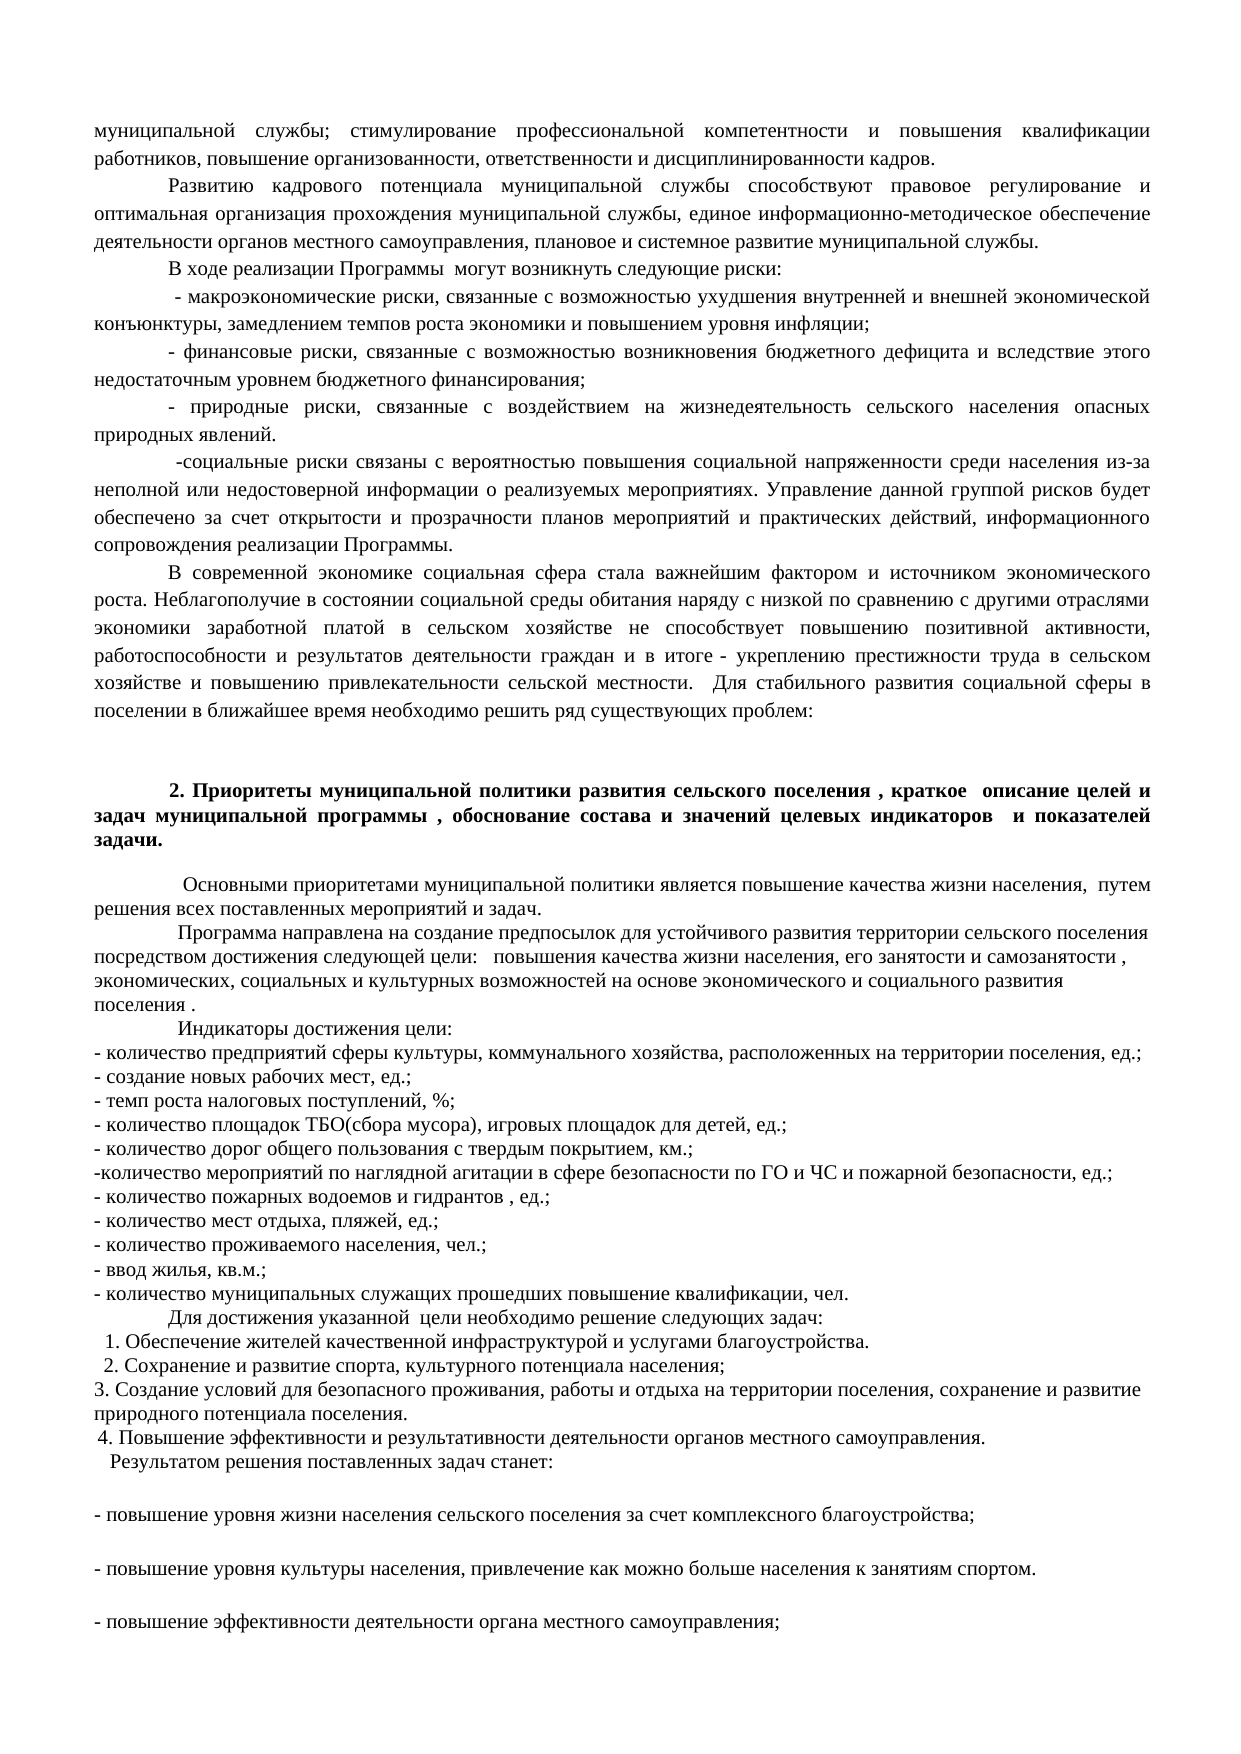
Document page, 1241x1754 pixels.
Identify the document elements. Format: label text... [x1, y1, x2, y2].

text - количество пожарных водоемов и гидрантов , ед.; [94, 1184, 1152, 1208]
text Результатом решения поставленных задач станет: [94, 1449, 1152, 1473]
text - количество дорог общего пользования с твердым покрытием, км.; [94, 1136, 1152, 1160]
text 2. Сохранение и развитие спорта, культурного потенциала населения; 3. Создание условий для безопасного проживания, работы и отдыха на территории поселения, сохранение и развитие природного потенциала поселения. [94, 1353, 1152, 1425]
text 2. Приоритеты муниципальной политики развития сельского поселения , краткое описание целей и задач муниципальной программы , обоснование состава и значений целевых индикаторов и показателей задачи. [94, 778, 1152, 851]
text - макроэкономические риски, связанные с возможностью ухудшения внутренней и внешней экономической конъюнктуры, замедлением темпов роста экономики и повышением уровня инфляции; [94, 284, 1152, 335]
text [94, 118, 1152, 170]
text - количество предприятий сферы культуры, коммунального хозяйства, расположенных на территории поселения, ед.; [94, 1040, 1152, 1064]
text - повышение уровня жизни населения сельского поселения за счет комплексного благоустройства; [94, 1502, 1152, 1526]
text - количество площадок ТБО(сбора мусора), игровых площадок для детей, ед.; [94, 1112, 1152, 1136]
text 4. Повышение эффективности и результативности деятельности органов местного самоуправления. [94, 1425, 1152, 1449]
text - природные риски, связанные с воздействием на жизнедеятельность сельского населения опасных природных явлений. [94, 394, 1152, 446]
text -социальные риски связаны с вероятностью повышения социальной напряженности среди населения из-за неполной или недостоверной информации о реализуемых мероприятиях. Управление данной группой рисков будет обеспечено за счет открытости и прозрачности планов мероприятий и практических действий, информационного сопровождения реализации Программы. [94, 449, 1152, 556]
text Программа направлена на создание предпосылок для устойчивого развития территории сельского поселения посредством достижения следующей цели: повышения качества жизни населения, его занятости и самозанятости , экономических, социальных и культурных возможностей на основе экономического и социального развития поселения . [94, 919, 1168, 1016]
text В ходе реализации Программы могут возникнуть следующие риски: [94, 256, 1152, 280]
text - повышение эффективности деятельности органа местного самоуправления; [94, 1609, 1152, 1633]
text -количество мероприятий по наглядной агитации в сфере безопасности по ГО и ЧС и пожарной безопасности, ед.; [94, 1160, 1152, 1184]
text Для достижения указанной цели необходимо решение следующих задач: [94, 1304, 1152, 1329]
text - создание новых рабочих мест, ед.; [94, 1064, 1152, 1088]
text 1. Обеспечение жителей качественной инфраструктурой и услугами благоустройства. [94, 1329, 1152, 1353]
text Основными приоритетами муниципальной политики является повышение качества жизни населения, путем решения всех поставленных мероприятий и задач. [94, 871, 1152, 919]
text - повышение уровня культуры населения, привлечение как можно больше населения к занятиям спортом. [94, 1555, 1152, 1579]
text - количество муниципальных служащих прошедших повышение квалификации, чел. [94, 1281, 1152, 1304]
text - количество проживаемого населения, чел.; [94, 1232, 1152, 1256]
text - количество мест отдыха, пляжей, ед.; [94, 1208, 1152, 1232]
text - ввод жилья, кв.м.; [94, 1256, 1152, 1281]
text Развитию кадрового потенциала муниципальной службы способствуют правовое регулирование и оптимальная организация прохождения муниципальной службы, единое информационно-методическое обеспечение деятельности органов местного самоуправления, плановое и системное развитие муниципальной службы. [94, 173, 1152, 253]
text - финансовые риски, связанные с возможностью возникновения бюджетного дефицита и вследствие этого недостаточным уровнем бюджетного финансирования; [94, 339, 1152, 391]
text В современной экономике социальная сфера стала важнейшим фактором и источником экономического роста. Неблагополучие в состоянии социальной среды обитания наряду с низкой по сравнению с другими отраслями экономики заработной платой в сельском хозяйстве не способствует повышению позитивной активности, работоспособности и результатов деятельности граждан и в итоге - укреплению престижности труда в сельском хозяйстве и повышению привлекательности сельской местности. Для стабильного развития социальной сферы в поселении в ближайшее время необходимо решить ряд существующих проблем: [94, 560, 1152, 722]
text Индикаторы достижения цели: [94, 1016, 1168, 1040]
text - темп роста налоговых поступлений, %; [94, 1088, 1152, 1112]
